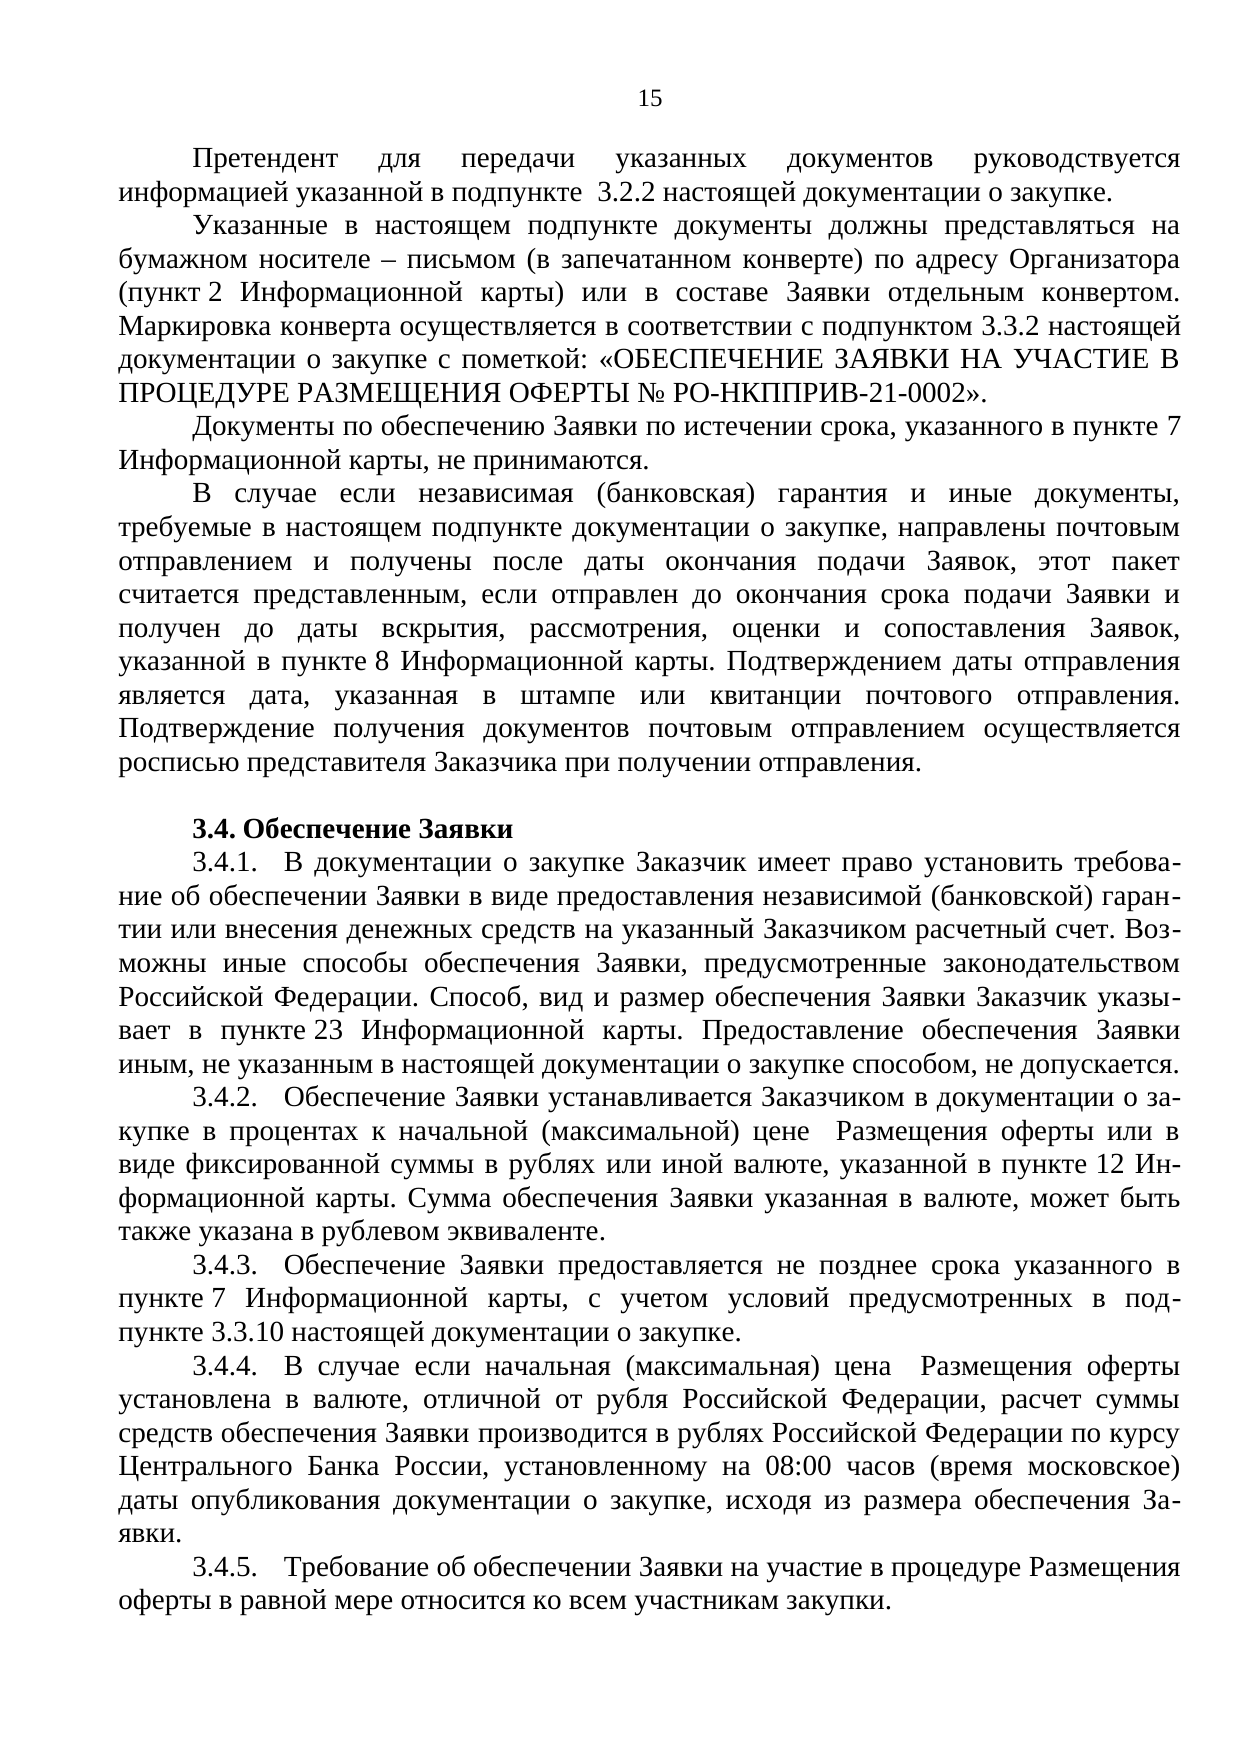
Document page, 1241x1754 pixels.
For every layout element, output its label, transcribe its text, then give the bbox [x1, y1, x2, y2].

list Требование об обеспечении Заявки на участие в процедуре Размещения оферты в равной мере относится ко всем участникам закупки. [118, 1549, 1181, 1616]
list Обеспечение Заявки предоставляется не позднее срока указанного в пункте 7 Информационной карты, с учетом условий предусмотренных в подпункте 3.3.10 настоящей документации о закупке. [118, 1247, 1181, 1348]
list В документации о закупке Заказчик имеет право установить требование об обеспечении Заявки в виде предоставления независимой (банковской) гарантии или внесения денежных средств на указанный Заказчиком расчетный счет. Возможны иные способы обеспечения Заявки, предусмотренные законодательством Российской Федерации. Способ, вид и размер обеспечения Заявки Заказчик указывает в пункте 23 Информационной карты. Предоставление обеспечения Заявки иным, не указанным в настоящей документации о закупке способом, не допускается. [118, 844, 1181, 1079]
text Претендент для передачи указанных документов руководствуется информацией указанной в подпункте 3.2.2 настоящей документации о закупке. [118, 140, 1181, 207]
list Обеспечение Заявки устанавливается Заказчиком в документации о закупке в процентах к начальной (максимальной) цене Размещения оферты или в виде фиксированной суммы в рублях или иной валюте, указанной в пункте 12 Информационной карты. Сумма обеспечения Заявки указанная в валюте, может быть также указана в рублевом эквиваленте. [118, 1079, 1181, 1247]
list В случае если начальная (максимальная) цена Размещения оферты установлена в валюте, отличной от рубля Российской Федерации, расчет суммы средств обеспечения Заявки производится в рублях Российской Федерации по курсу Центрального Банка России, установленному на 08:00 часов (время московское) даты опубликования документации о закупке, исходя из размера обеспечения Заявки. [118, 1348, 1181, 1549]
text Документы по обеспечению Заявки по истечении срока, указанного в пункте 7 Информационной карты, не принимаются. [118, 408, 1181, 476]
list Обеспечение Заявки [118, 811, 1181, 844]
text В случае если независимая (банковская) гарантия и иные документы, требуемые в настоящем подпункте документации о закупке, направлены почтовым отправлением и получены после даты окончания подачи Заявок, этот пакет считается представленным, если отправлен до окончания срока подачи Заявки и получен до даты вскрытия, рассмотрения, оценки и сопоставления Заявок, указанной в пункте 8 Информационной карты. Подтверждением даты отправления является дата, указанная в штампе или квитанции почтового отправления. Подтверждение получения документов почтовым отправлением осуществляется росписью представителя Заказчика при получении отправления. [118, 476, 1181, 777]
text Указанные в настоящем подпункте документы должны представляться на бумажном носителе – письмом (в запечатанном конверте) по адресу Организатора (пункт 2 Информационной карты) или в составе Заявки отдельным конвертом. Маркировка конверта осуществляется в соответствии с подпунктом 3.3.2 настоящей документации о закупке с пометкой: «ОБЕСПЕЧЕНИЕ ЗАЯВКИ НА УЧАСТИЕ В ПРОЦЕДУРЕ РАЗМЕЩЕНИЯ ОФЕРТЫ № РО-НКППРИВ-21-0002». [118, 207, 1181, 408]
